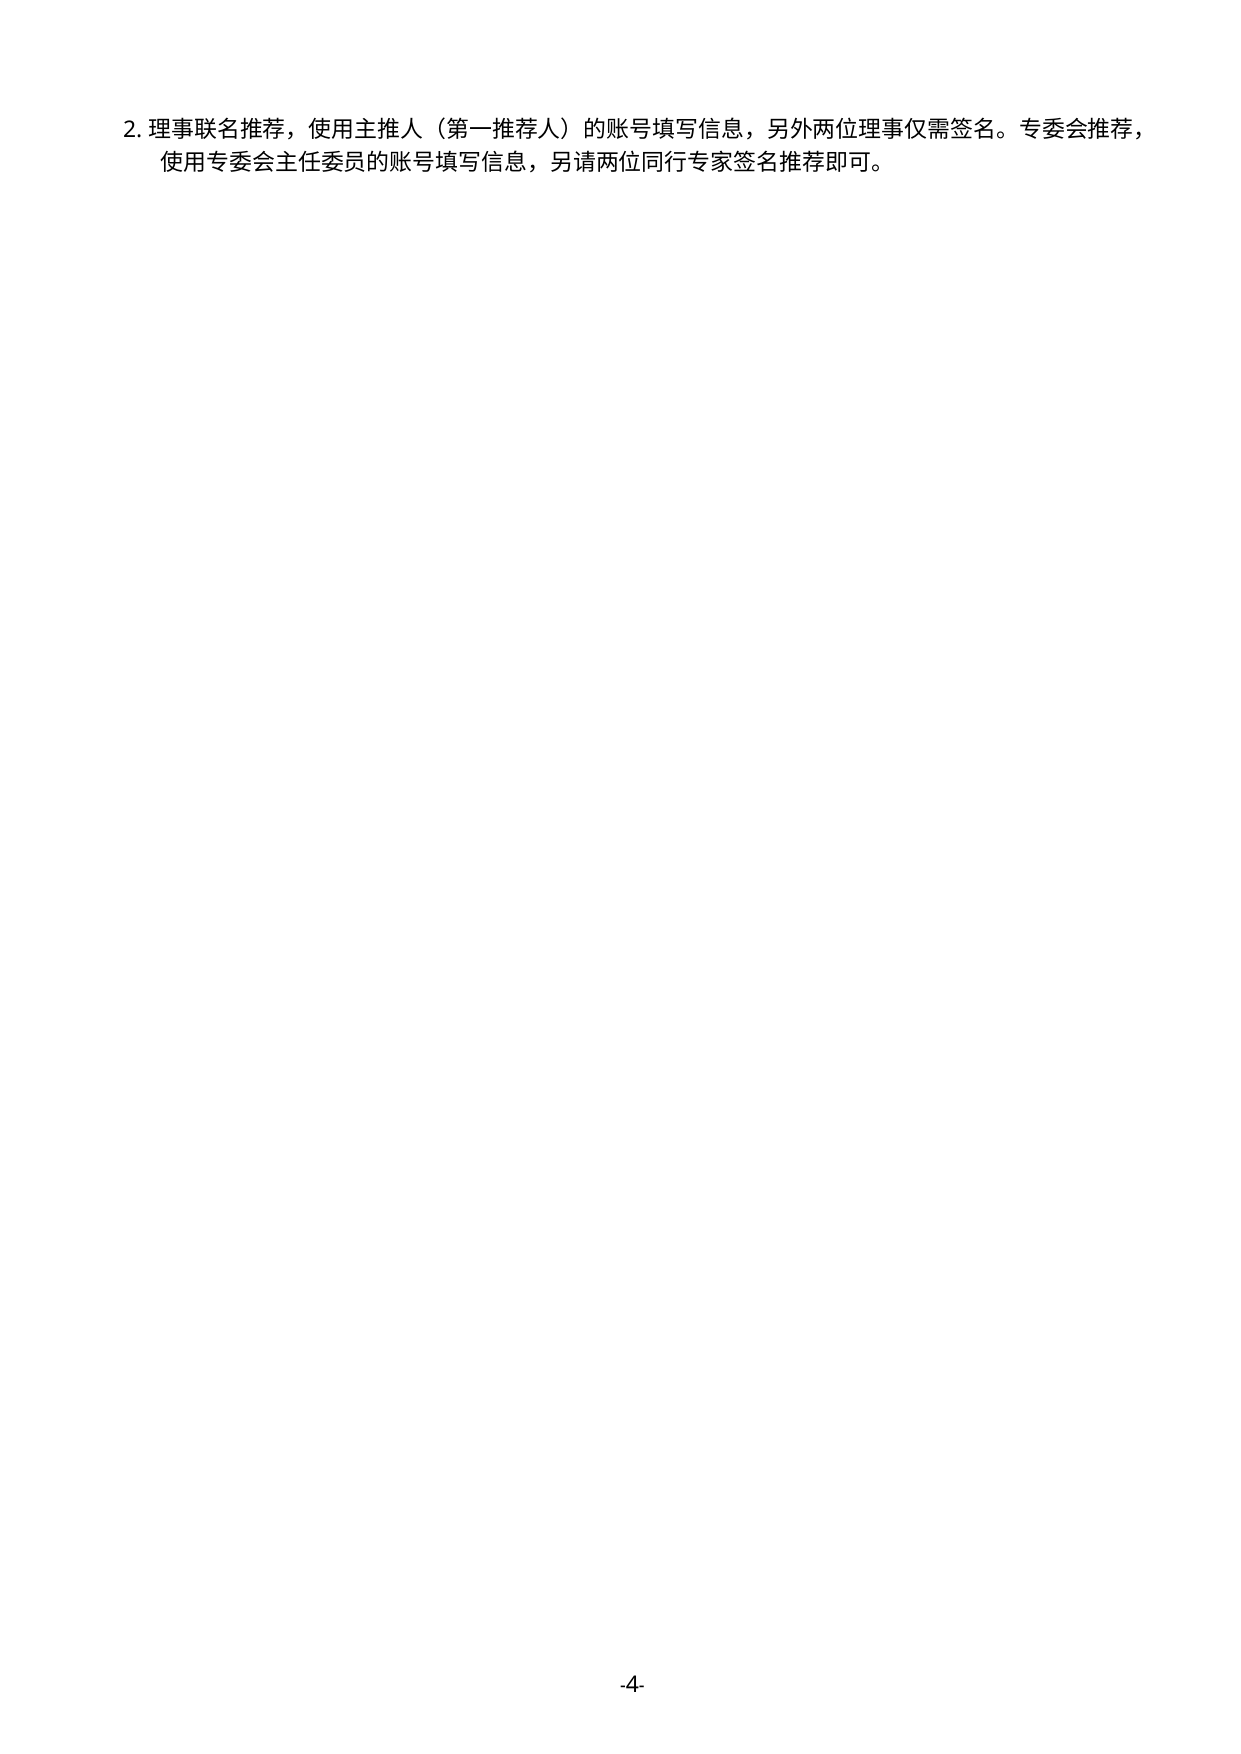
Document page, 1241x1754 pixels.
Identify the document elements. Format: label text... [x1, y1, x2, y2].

list 理事联名推荐，使用主推人（第一推荐人）的账号填写信息，另外两位理事仅需签名。专委会推荐，使用专委会主任委员的账号填写信息，另请两位同行专家签名推荐即可。 [123, 110, 1146, 177]
